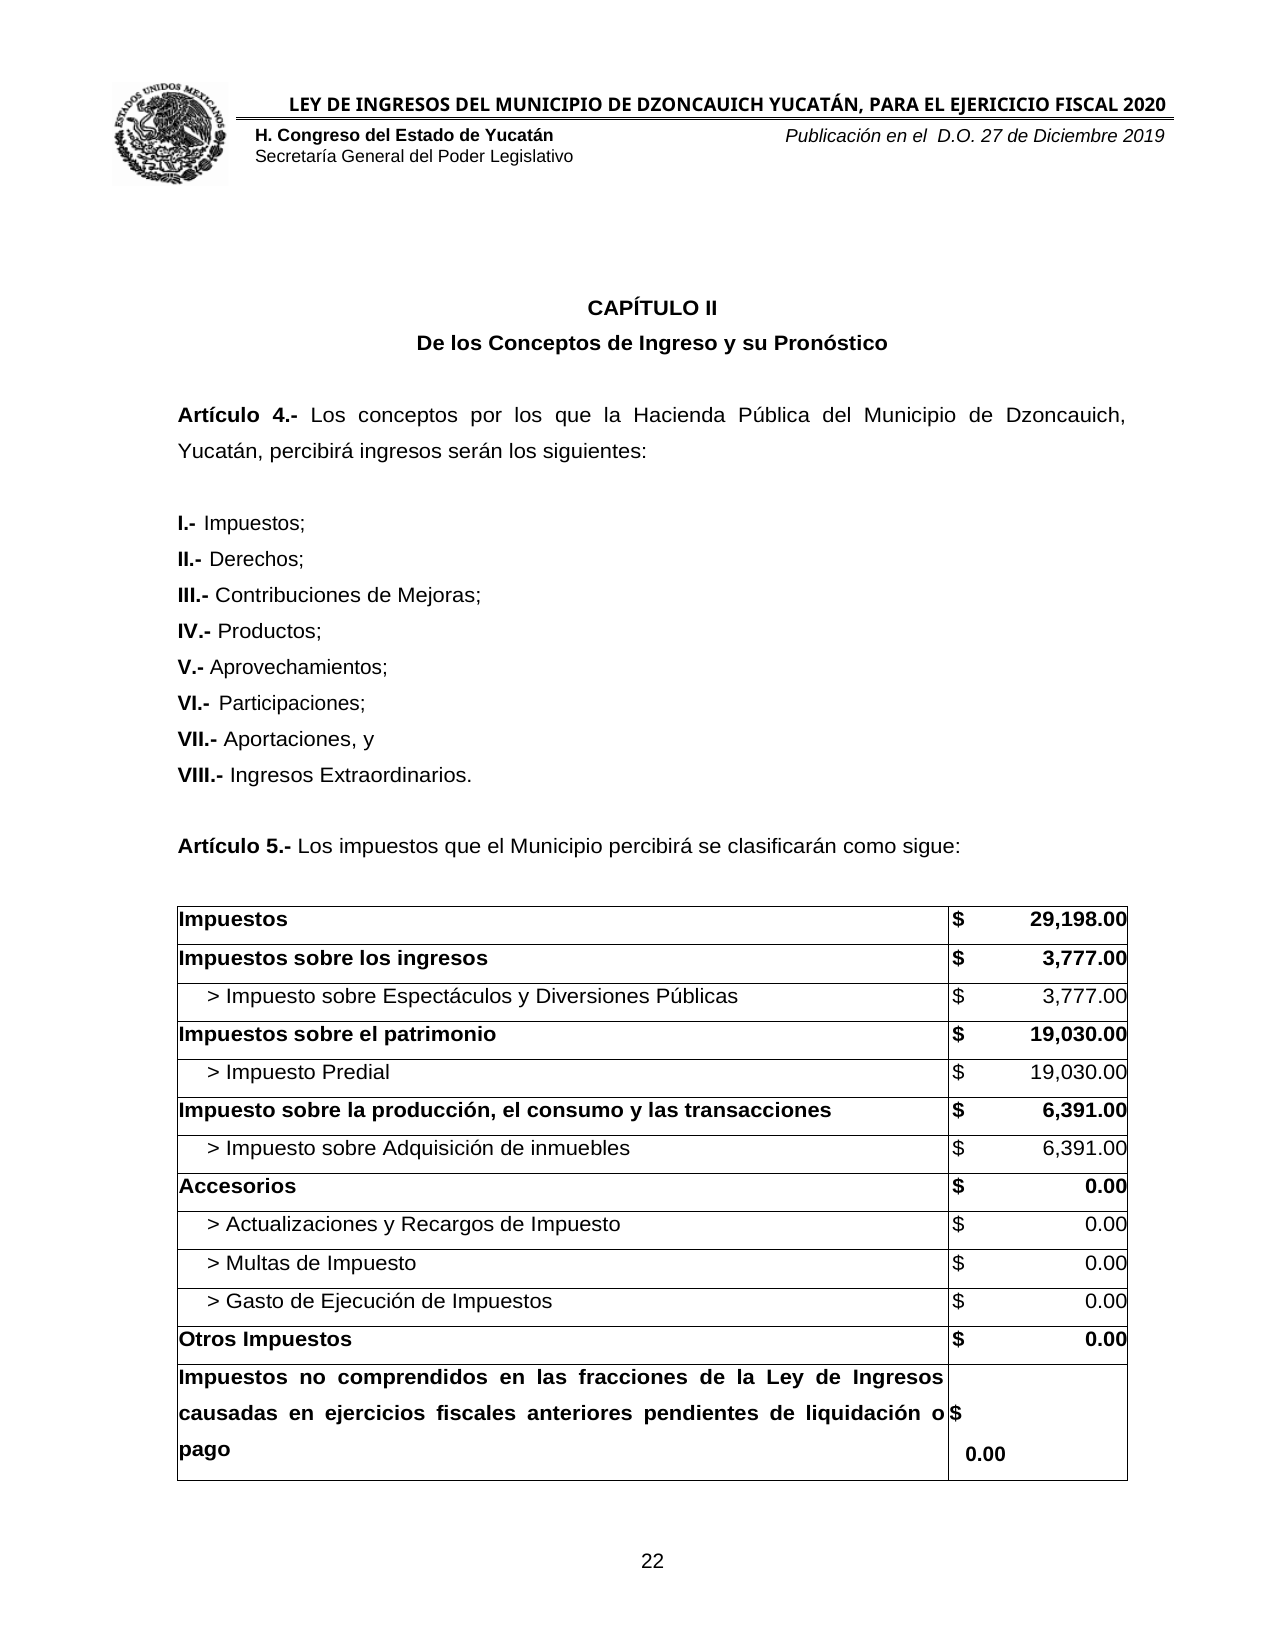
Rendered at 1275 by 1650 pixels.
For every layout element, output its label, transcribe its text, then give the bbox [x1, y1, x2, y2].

table_cell $ [949, 1022, 964, 1059]
text CAPÍTULO II [177, 295, 1127, 319]
text IV.- Productos; [177, 619, 1127, 643]
table_cell $ [949, 1289, 964, 1326]
text De los Conceptos de Ingreso y su Pronóstico [177, 331, 1127, 355]
table_cell $ [949, 1212, 964, 1249]
table_cell Otros Impuestos [178, 1327, 948, 1364]
table_cell 6,391.00 [965, 1136, 1127, 1173]
table_header $ [949, 907, 964, 944]
table_cell $ [949, 984, 964, 1021]
table_cell 0.00 [965, 1365, 1127, 1480]
table_cell Impuestos sobre el patrimonio [178, 1022, 948, 1059]
table_header 29,198.00 [965, 907, 1127, 944]
table_cell 19,030.00 [965, 1022, 1127, 1059]
table_cell > Gasto de Ejecución de Impuestos [178, 1289, 948, 1326]
table_cell Impuestos sobre los ingresos [178, 945, 948, 982]
table_cell Accesorios [178, 1174, 948, 1211]
table_cell $ [949, 1098, 964, 1135]
table_cell 3,777.00 [965, 945, 1127, 982]
table_cell 0.00 [965, 1289, 1127, 1326]
text III.- Contribuciones de Mejoras; [177, 583, 1127, 607]
table_cell > Actualizaciones y Recargos de Impuesto [178, 1212, 948, 1249]
text Artículo 4.- Los conceptos por los que la Hacienda Pública del Municipio de Dzoncauich, Yucatán, percibirá ingresos serán los siguientes: [177, 403, 1127, 463]
text VI.- Participaciones; [177, 691, 1127, 714]
table_cell 3,777.00 [965, 984, 1127, 1021]
text V.- Aprovechamientos; [177, 655, 1127, 679]
table_cell > Impuesto sobre Adquisición de inmuebles [178, 1136, 948, 1173]
table_cell > Impuesto Predial [178, 1060, 948, 1097]
table_cell 0.00 [965, 1174, 1127, 1211]
table_cell 0.00 [965, 1327, 1127, 1364]
text I.- Impuestos; [177, 511, 1127, 535]
table_cell $ [949, 1136, 964, 1173]
table_cell $ [949, 945, 964, 982]
table_cell $ [949, 1250, 964, 1287]
text VII.- Aportaciones, y [177, 727, 1127, 751]
table_cell 0.00 [965, 1212, 1127, 1249]
table_cell 19,030.00 [965, 1060, 1127, 1097]
text Artículo 5.- Los impuestos que el Municipio percibirá se clasificarán como sigue: [177, 834, 1107, 858]
table_cell $ [949, 1060, 964, 1097]
table_cell $ [949, 1174, 964, 1211]
text II.- Derechos; [177, 547, 1127, 571]
text VIII.- Ingresos Extraordinarios. [177, 762, 1127, 786]
table_cell $ [949, 1327, 964, 1364]
table_cell > Multas de Impuesto [178, 1250, 948, 1287]
table_cell Impuestos no comprendidos en las fracciones de la Ley de Ingresos causadas en ejercicios fiscales anteriores pendientes de liquidación o pago [178, 1365, 948, 1480]
table_cell 6,391.00 [965, 1098, 1127, 1135]
table_cell 0.00 [965, 1250, 1127, 1287]
table_cell > Impuesto sobre Espectáculos y Diversiones Públicas [178, 984, 948, 1021]
table_header Impuestos [178, 907, 948, 944]
table_cell Impuesto sobre la producción, el consumo y las transacciones [178, 1098, 948, 1135]
table_cell $ [949, 1365, 964, 1480]
